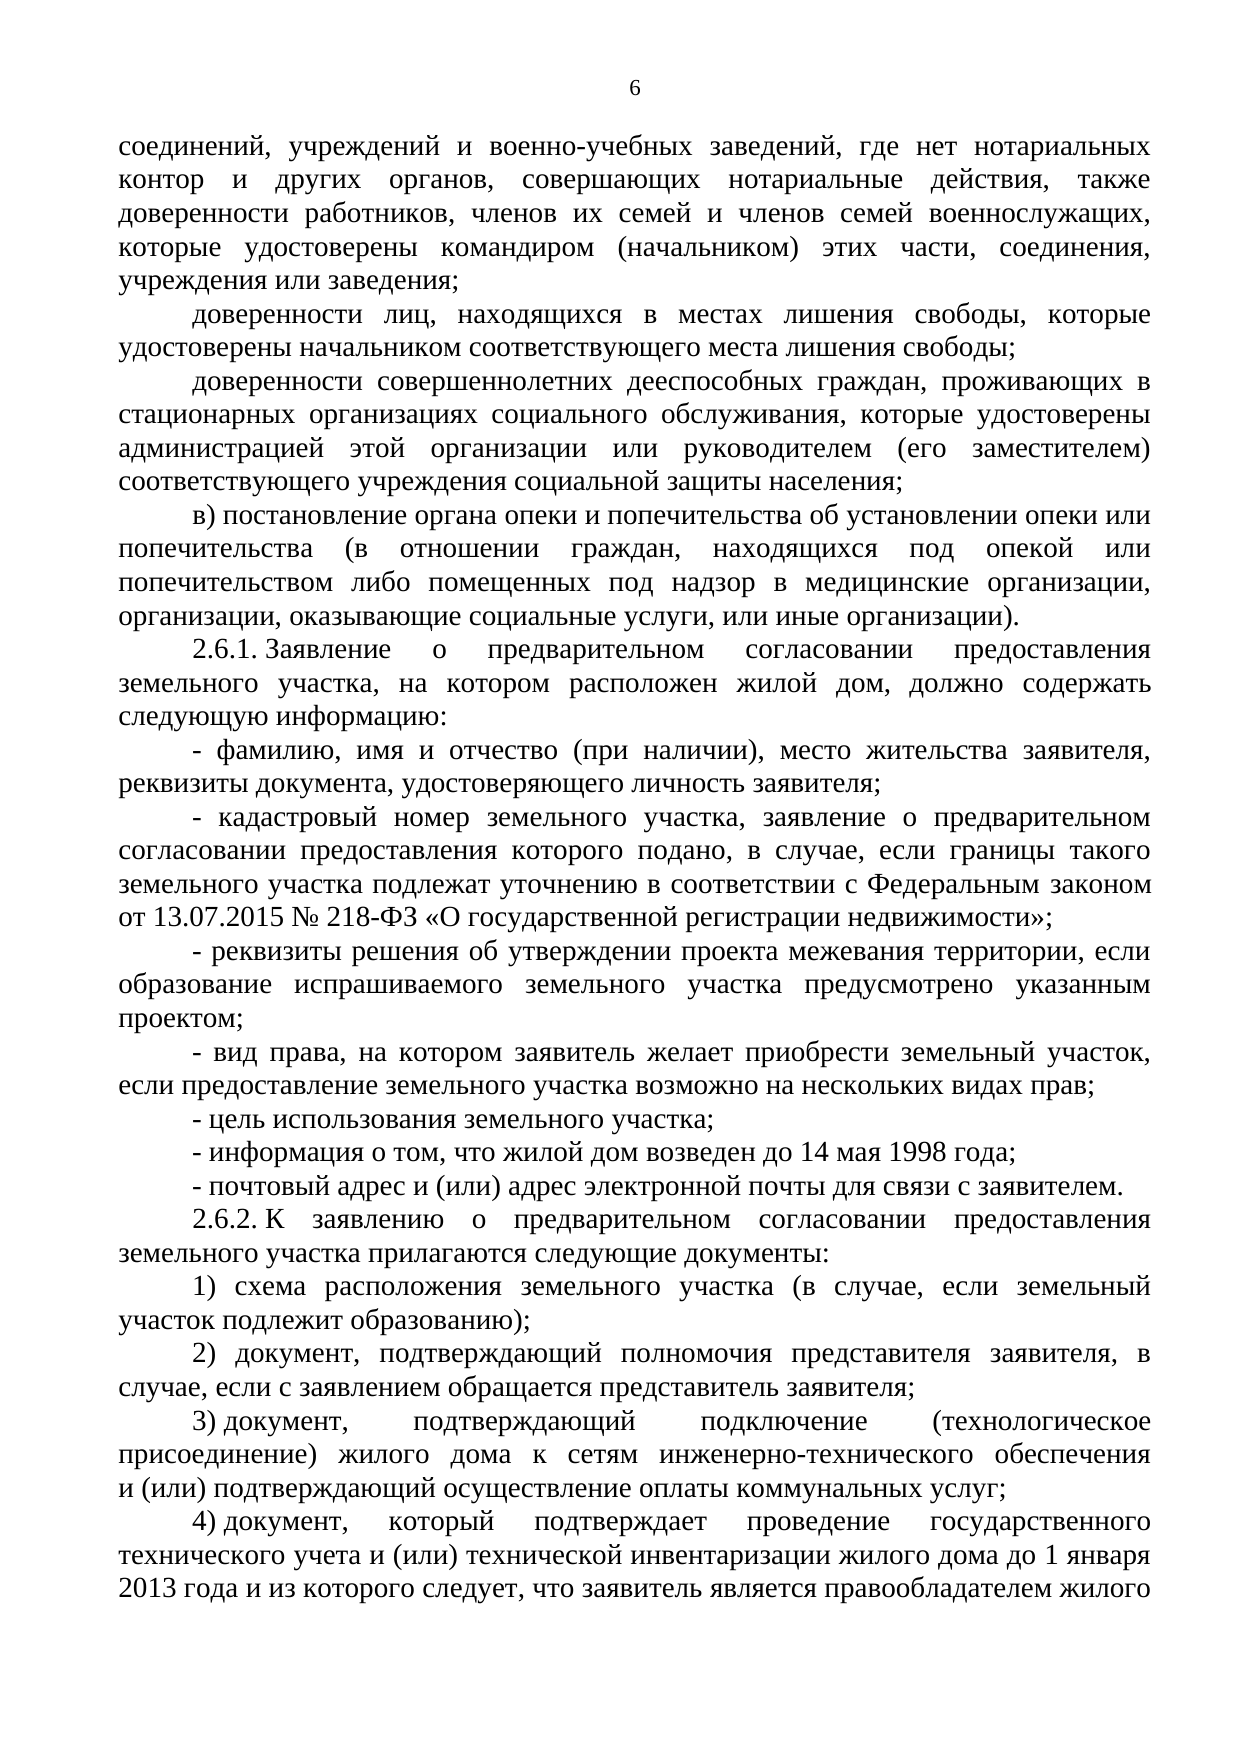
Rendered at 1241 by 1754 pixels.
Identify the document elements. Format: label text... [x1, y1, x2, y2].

text - реквизиты решения об утверждении проекта межевания территории, если образование испрашиваемого земельного участка предусмотрено указанным проектом; [118, 933, 1152, 1034]
text в) постановление органа опеки и попечительства об установлении опеки или попечительства (в отношении граждан, находящихся под опекой или попечительством либо помещенных под надзор в медицинские организации, организации, оказывающие социальные услуги, или иные организации). [118, 497, 1152, 631]
text - фамилию, имя и отчество (при наличии), место жительства заявителя, реквизиты документа, удостоверяющего личность заявителя; [118, 732, 1152, 799]
text 2.6.1. Заявление о предварительном согласовании предоставления земельного участка, на котором расположен жилой дом, должно содержать следующую информацию: [118, 631, 1152, 732]
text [118, 128, 1152, 296]
text - почтовый адрес и (или) адрес электронной почты для связи с заявителем. [118, 1168, 1152, 1201]
text - кадастровый номер земельного участка, заявление о предварительном согласовании предоставления которого подано, в случае, если границы такого земельного участка подлежат уточнению в соответствии с Федеральным законом от 13.07.2015 № 218-ФЗ «О государственной регистрации недвижимости»; [118, 799, 1152, 933]
text доверенности лиц, находящихся в местах лишения свободы, которые удостоверены начальником соответствующего места лишения свободы; [118, 296, 1152, 363]
text - вид права, на котором заявитель желает приобрести земельный участок, если предоставление земельного участка возможно на нескольких видах прав; [118, 1034, 1152, 1101]
text доверенности совершеннолетних дееспособных граждан, проживающих в стационарных организациях социального обслуживания, которые удостоверены администрацией этой организации или руководителем (его заместителем) соответствующего учреждения социальной защиты населения; [118, 363, 1152, 497]
text 1) схема расположения земельного участка (в случае, если земельный участок подлежит образованию); [118, 1268, 1152, 1336]
text - цель использования земельного участка; [118, 1101, 1152, 1134]
text 2) документ, подтверждающий полномочия представителя заявителя, в случае, если с заявлением обращается представитель заявителя; [118, 1336, 1152, 1403]
text 3) документ, подтверждающий подключение (технологическое присоединение) жилого дома к сетям инженерно-технического обеспечения и (или) подтверждающий осуществление оплаты коммунальных услуг; [118, 1403, 1152, 1503]
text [118, 1503, 1152, 1604]
text - информация о том, что жилой дом возведен до 14 мая 1998 года; [118, 1134, 1152, 1168]
text 2.6.2. К заявлению о предварительном согласовании предоставления земельного участка прилагаются следующие документы: [118, 1201, 1152, 1268]
